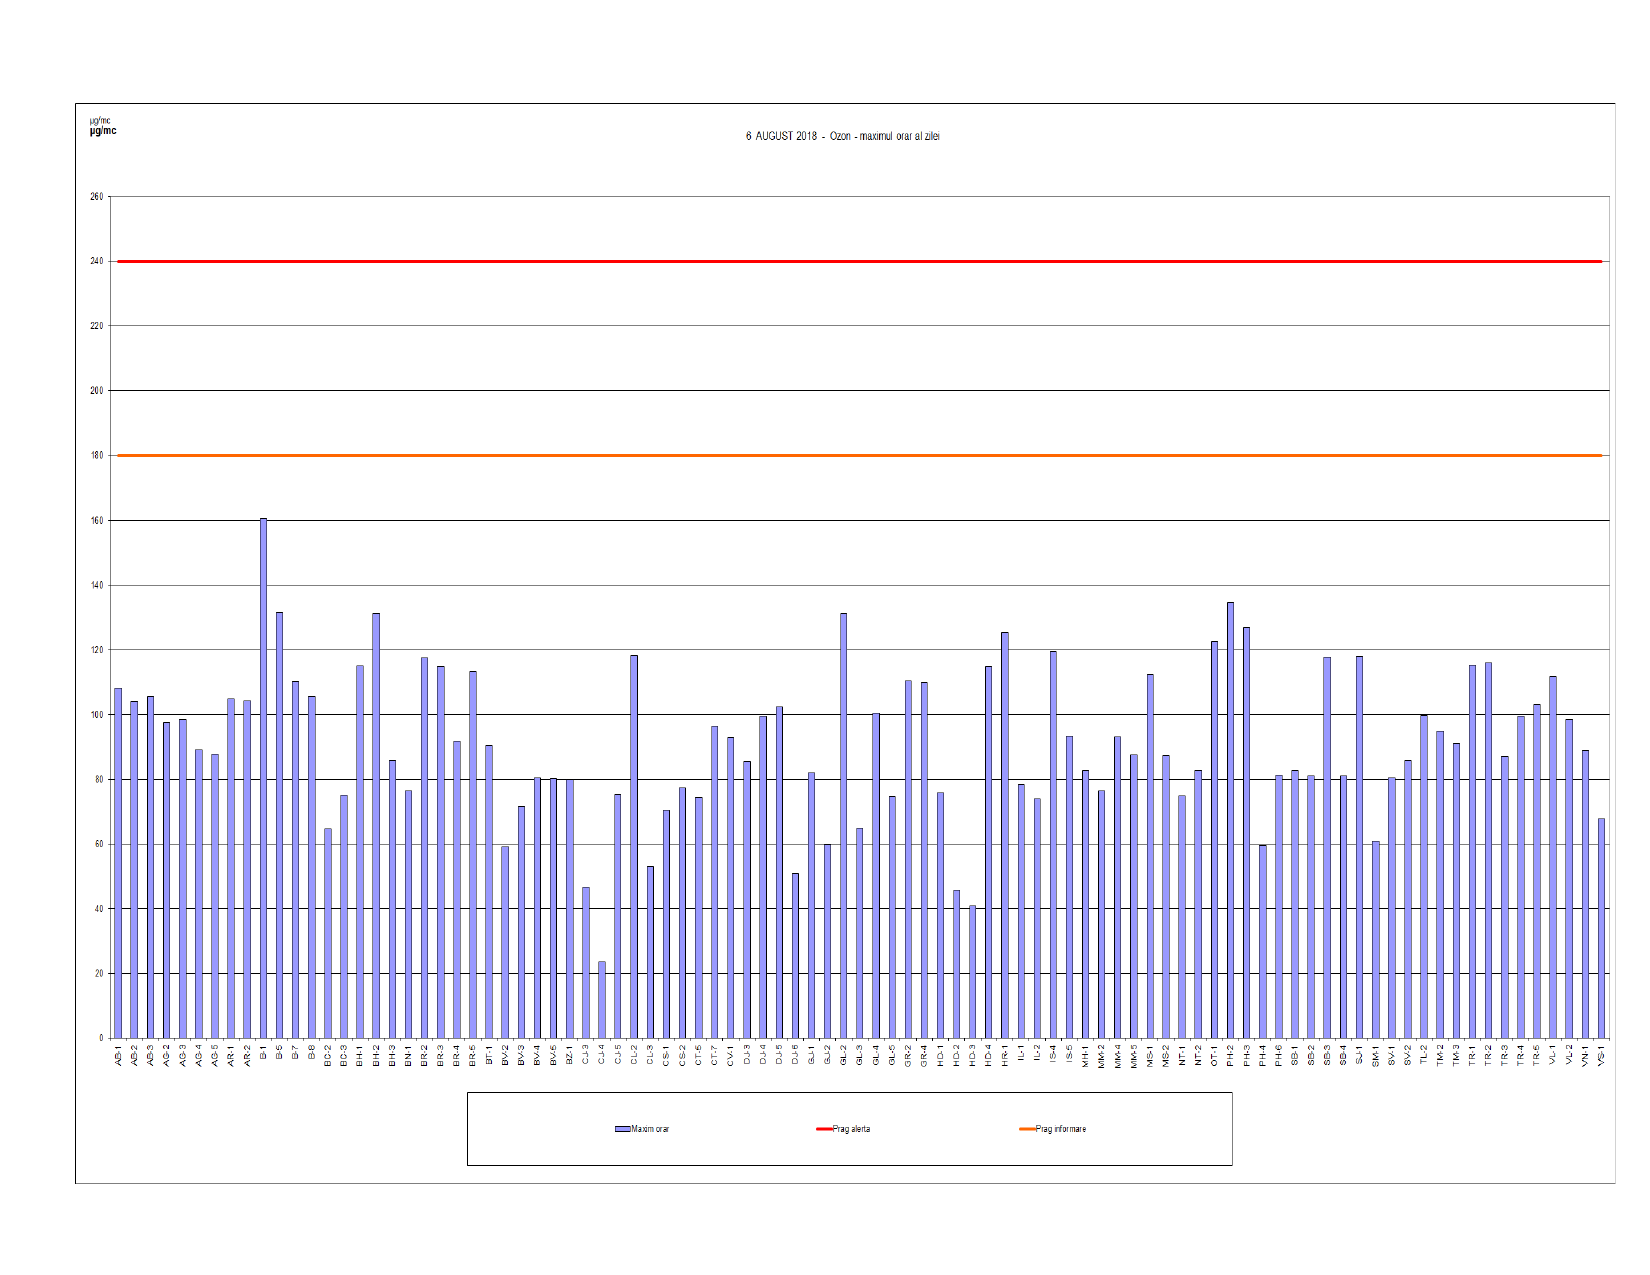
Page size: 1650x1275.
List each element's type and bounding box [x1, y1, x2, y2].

picture [75, 103, 1616, 1184]
